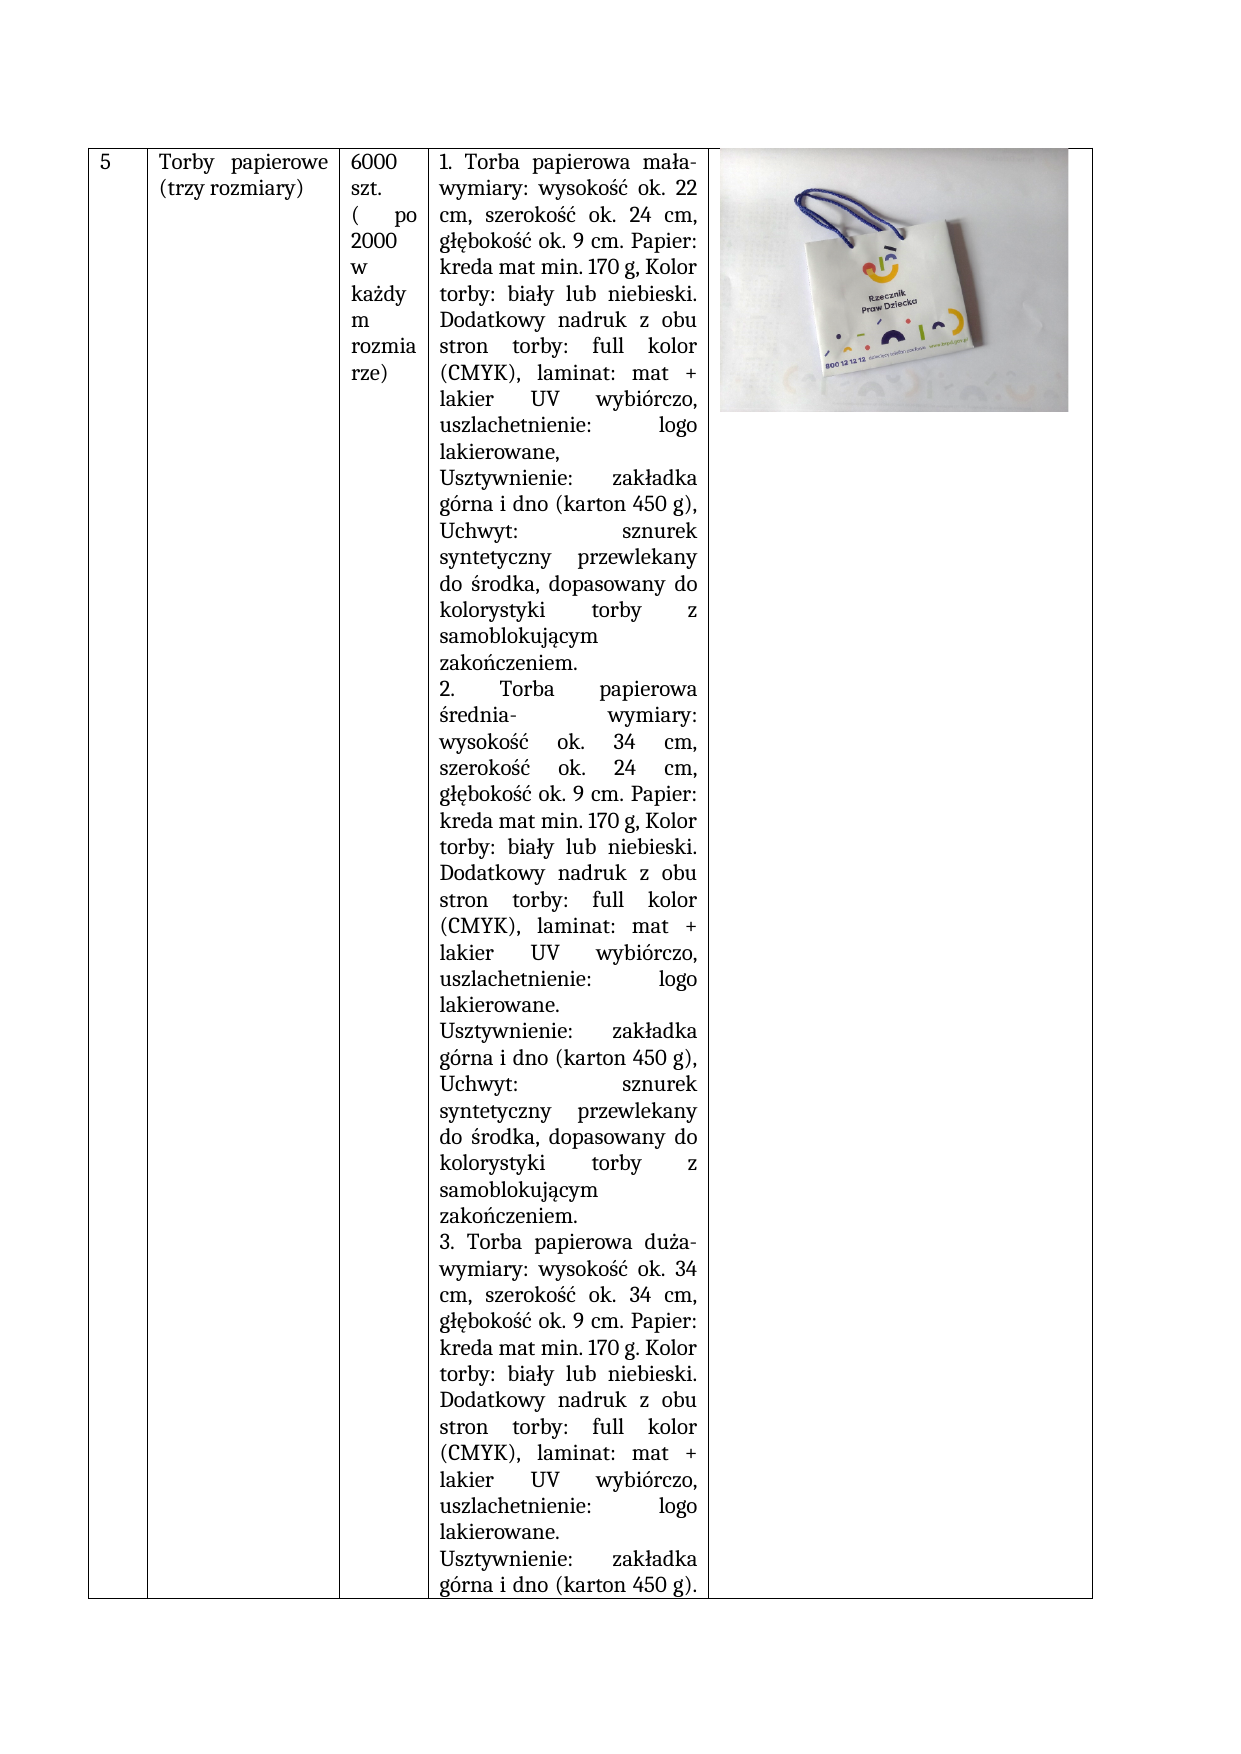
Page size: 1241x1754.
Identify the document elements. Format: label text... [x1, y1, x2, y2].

table_cell 5 [89, 149, 147, 1598]
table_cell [148, 149, 339, 1598]
table_cell [709, 149, 1092, 1598]
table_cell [429, 149, 708, 1598]
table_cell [340, 149, 428, 1598]
picture [720, 148, 1069, 412]
